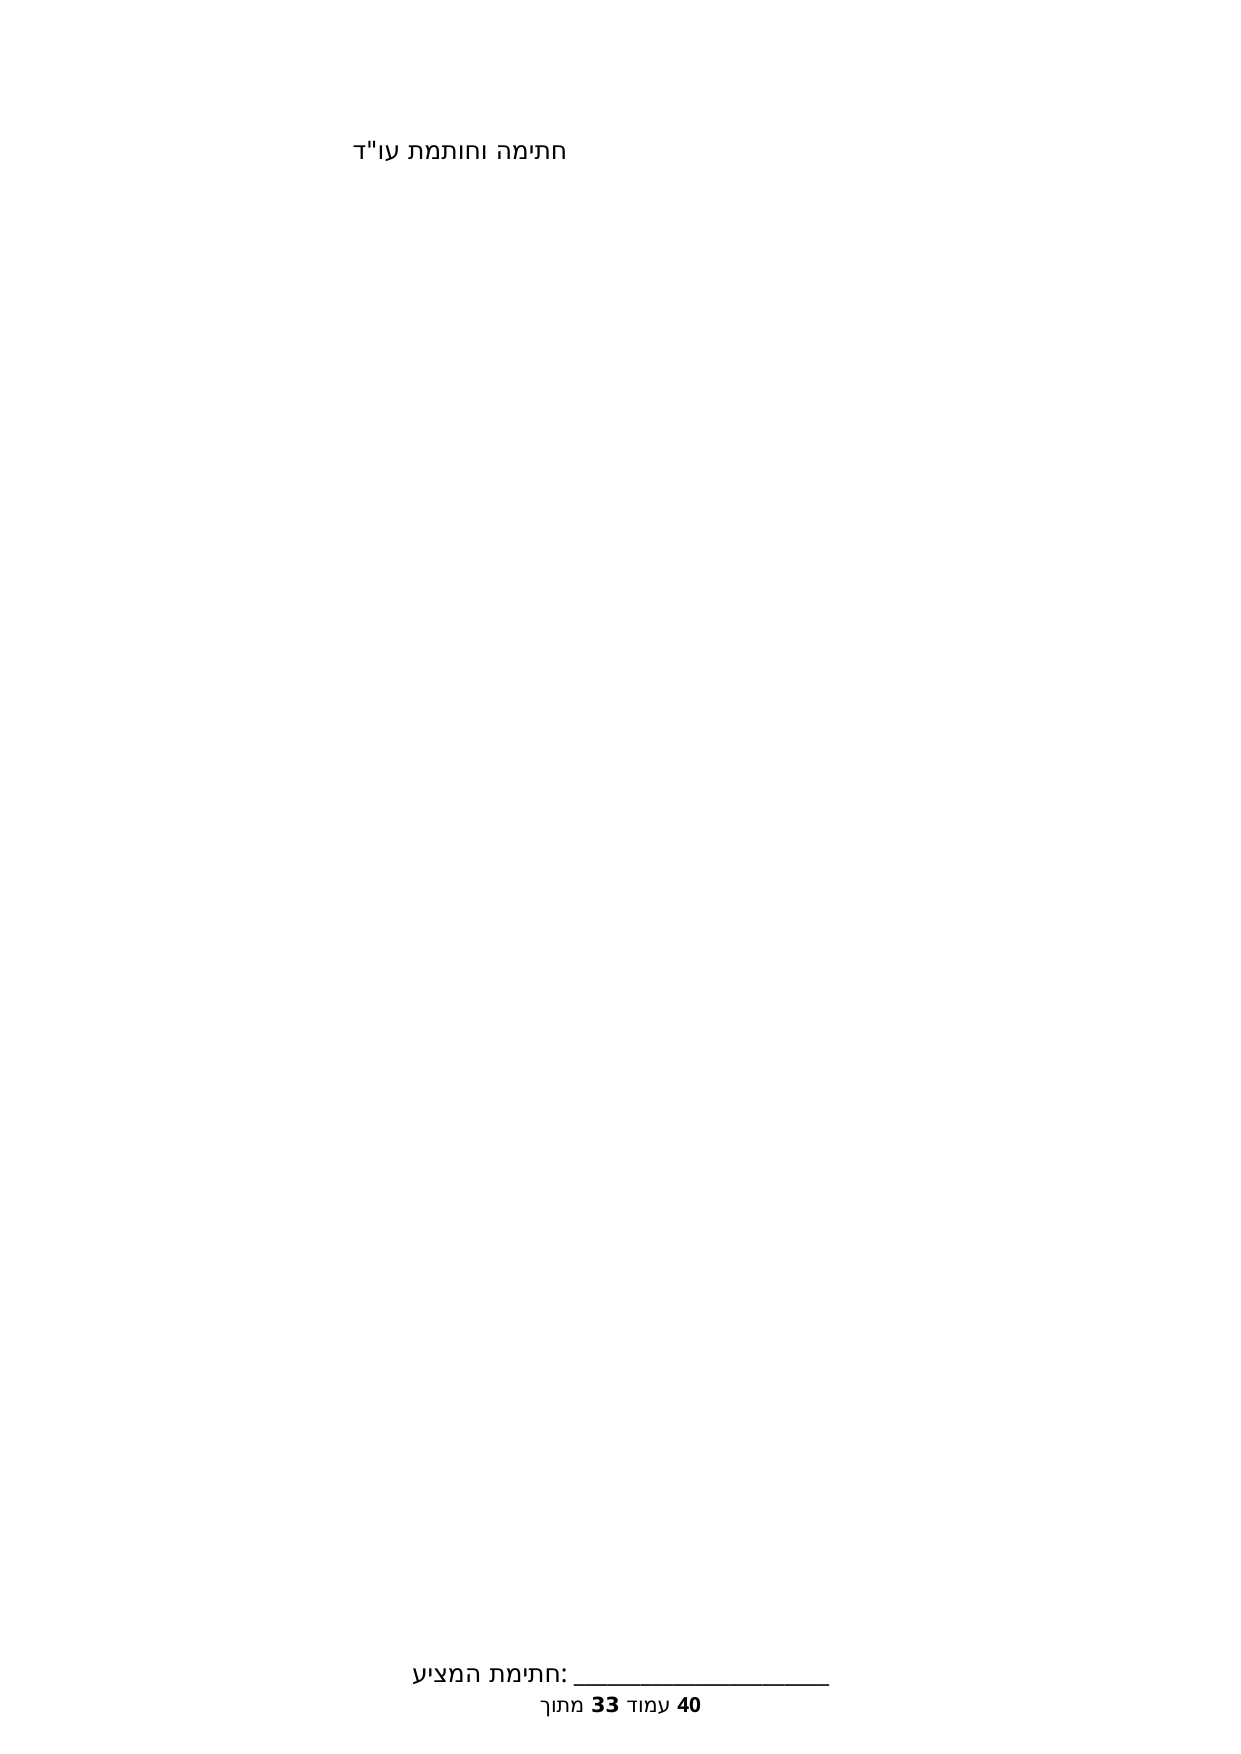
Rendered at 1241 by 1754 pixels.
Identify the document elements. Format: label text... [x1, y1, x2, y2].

text חתימה וחותמת עו"ד [148, 133, 567, 165]
